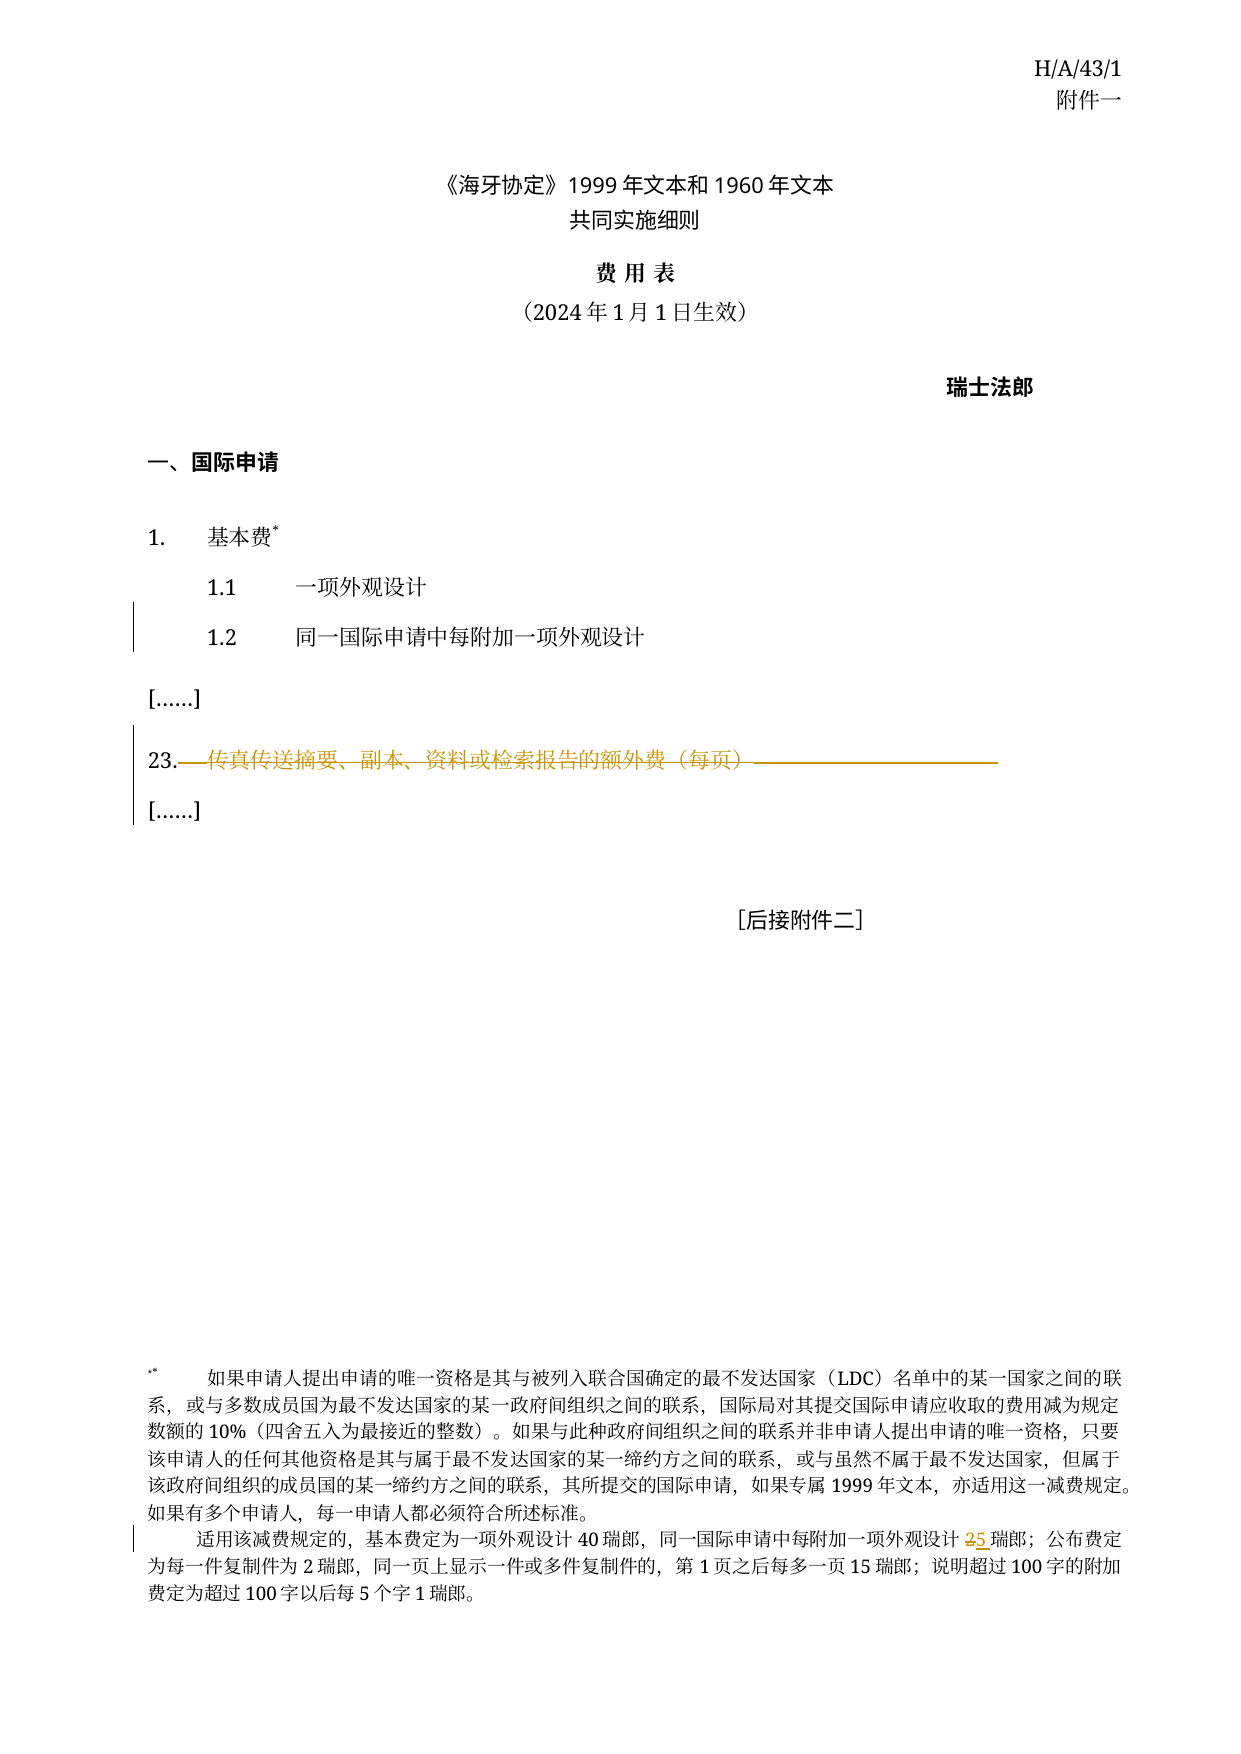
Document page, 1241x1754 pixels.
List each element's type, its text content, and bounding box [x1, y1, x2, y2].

text ［后接附件二］ [724, 900, 1122, 935]
text 1.1 一项外观设计 397 [207, 552, 893, 602]
text 瑞士法郎 [724, 352, 1034, 402]
text 费用表 [148, 248, 1122, 287]
text 1. 基本费* [148, 502, 893, 552]
text （2024年1月1日生效） [148, 287, 1122, 327]
text 23. [148, 725, 893, 775]
text 一、国际申请 [148, 427, 1122, 477]
text 1.2 同一国际申请中每附加一项外观设计 [207, 602, 893, 652]
text [……] [148, 775, 1122, 825]
text [……] [148, 677, 1122, 712]
text 《海牙协定》1999年文本和1960年文本 共同实施细则 [148, 164, 1122, 235]
